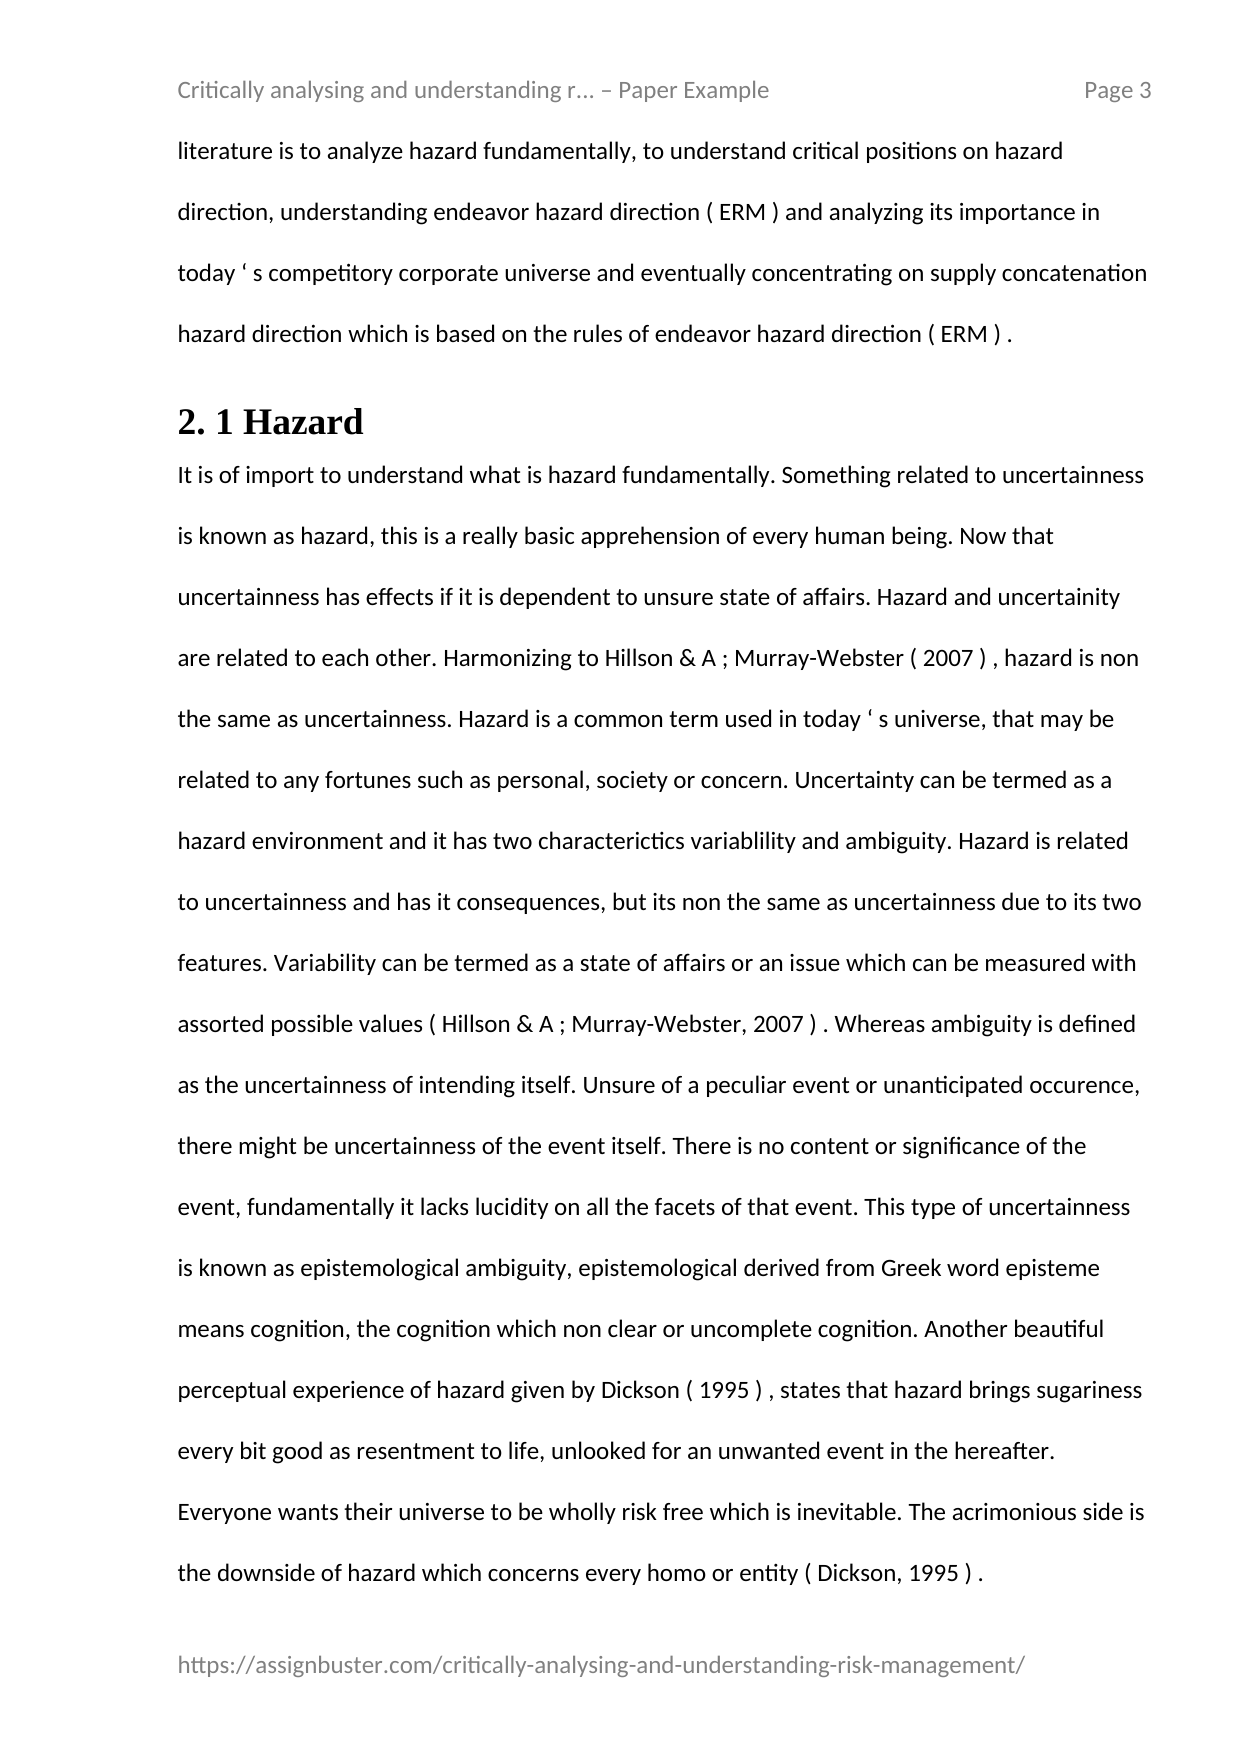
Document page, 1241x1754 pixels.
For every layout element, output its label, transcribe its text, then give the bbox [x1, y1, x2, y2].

text It is of import to understand what is hazard fundamentally. Something related to uncertainness is known as hazard, this is a really basic apprehension of every human being. Now that uncertainness has effects if it is dependent to unsure state of affairs. Hazard and uncertainity are related to each other. Harmonizing to Hillson & A ; Murray-Webster ( 2007 ) , hazard is non the same as uncertainness. Hazard is a common term used in today ‘ s universe, that may be related to any fortunes such as personal, society or concern. Uncertainty can be termed as a hazard environment and it has two characterictics variablility and ambiguity. Hazard is related to uncertainness and has it consequences, but its non the same as uncertainness due to its two features. Variability can be termed as a state of affairs or an issue which can be measured with assorted possible values ( Hillson & A ; Murray-Webster, 2007 ) . Whereas ambiguity is defined as the uncertainness of intending itself. Unsure of a peculiar event or unanticipated occurence, there might be uncertainness of the event itself. There is no content or significance of the event, fundamentally it lacks lucidity on all the facets of that event. This type of uncertainness is known as epistemological ambiguity, epistemological derived from Greek word episteme means cognition, the cognition which non clear or uncomplete cognition. Another beautiful perceptual experience of hazard given by Dickson ( 1995 ) , states that hazard brings sugariness every bit good as resentment to life, unlooked for an unwanted event in the hereafter. Everyone wants their universe to be wholly risk free which is inevitable. The acrimonious side is the downside of hazard which concerns every homo or entity ( Dickson, 1995 ) . [177, 459, 1152, 1588]
subtitle 2. 1 Hazard [177, 400, 1152, 443]
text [177, 135, 1152, 348]
